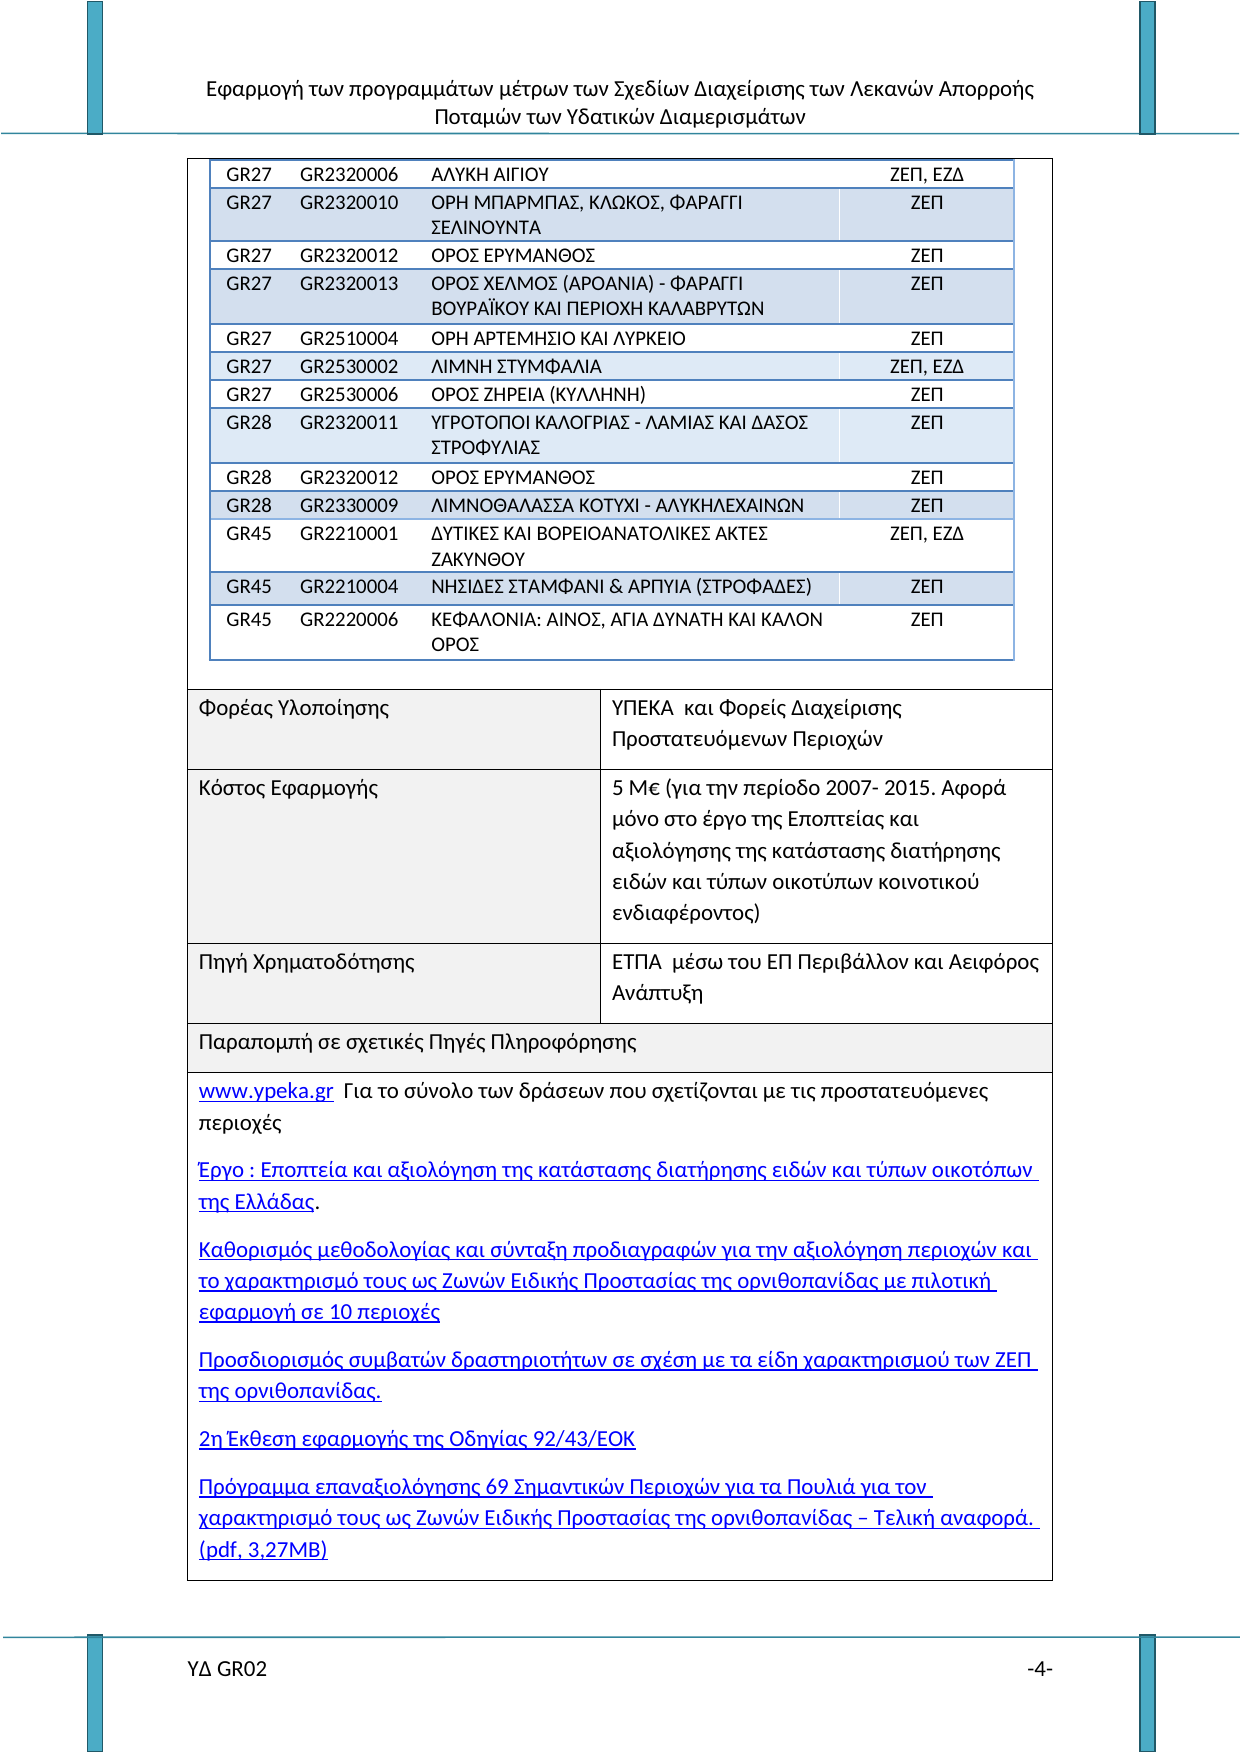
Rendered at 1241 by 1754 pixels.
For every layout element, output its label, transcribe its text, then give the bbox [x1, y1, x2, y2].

table_cell Κόστος Εφαρμογής [188, 770, 600, 943]
table_cell Πηγή Χρηματοδότησης [188, 944, 600, 1023]
table_cell Φορέας Υλοποίησης [188, 690, 600, 769]
table_cell ΥΠΕΚΑ και Φορείς Διαχείρισης Προστατευόμενων Περιοχών [601, 690, 1052, 769]
table_cell ΕΤΠΑ μέσω του ΕΠ Περιβάλλον και Αειφόρος Ανάπτυξη [601, 944, 1052, 1023]
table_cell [188, 159, 1052, 689]
table_cell www.ypeka.gr Για το σύνολο των δράσεων που σχετίζονται με τις προστατευόμενες περιοχές Έργο : Εποπτεία και αξιολόγηση της κατάστασης διατήρησης ειδών και τύπων οικοτόπων της Ελλάδας. Καθορισμός μεθοδολογίας και σύνταξη προδιαγραφών για την αξιολόγηση περιοχών και το χαρακτηρισμό τους ως Ζωνών Ειδικής Προστασίας της ορνιθοπανίδας με πιλοτική εφαρμογή σε 10 περιοχές Προσδιορισμός συμβατών δραστηριοτήτων σε σχέση με τα είδη χαρακτηρισμού των ΖΕΠ της ορνιθοπανίδας. 2η Έκθεση εφαρμογής της Οδηγίας 92/43/ΕΟΚ Πρόγραμμα επαναξιολόγησης 69 Σημαντικών Περιοχών για τα Πουλιά για τον χαρακτηρισμό τους ως Ζωνών Ειδικής Προστασίας της ορνιθοπανίδας – Τελική αναφορά. (pdf, 3,27MB) [188, 1073, 1052, 1579]
table_cell Παραπομπή σε σχετικές Πηγές Πληροφόρησης [188, 1024, 1052, 1072]
table_cell 5 Μ€ (για την περίοδο 2007- 2015. Αφορά μόνο στο έργο της Εποπτείας και αξιολόγησης της κατάστασης διατήρησης ειδών και τύπων οικοτύπων κοινοτικού ενδιαφέροντος) [601, 770, 1052, 943]
